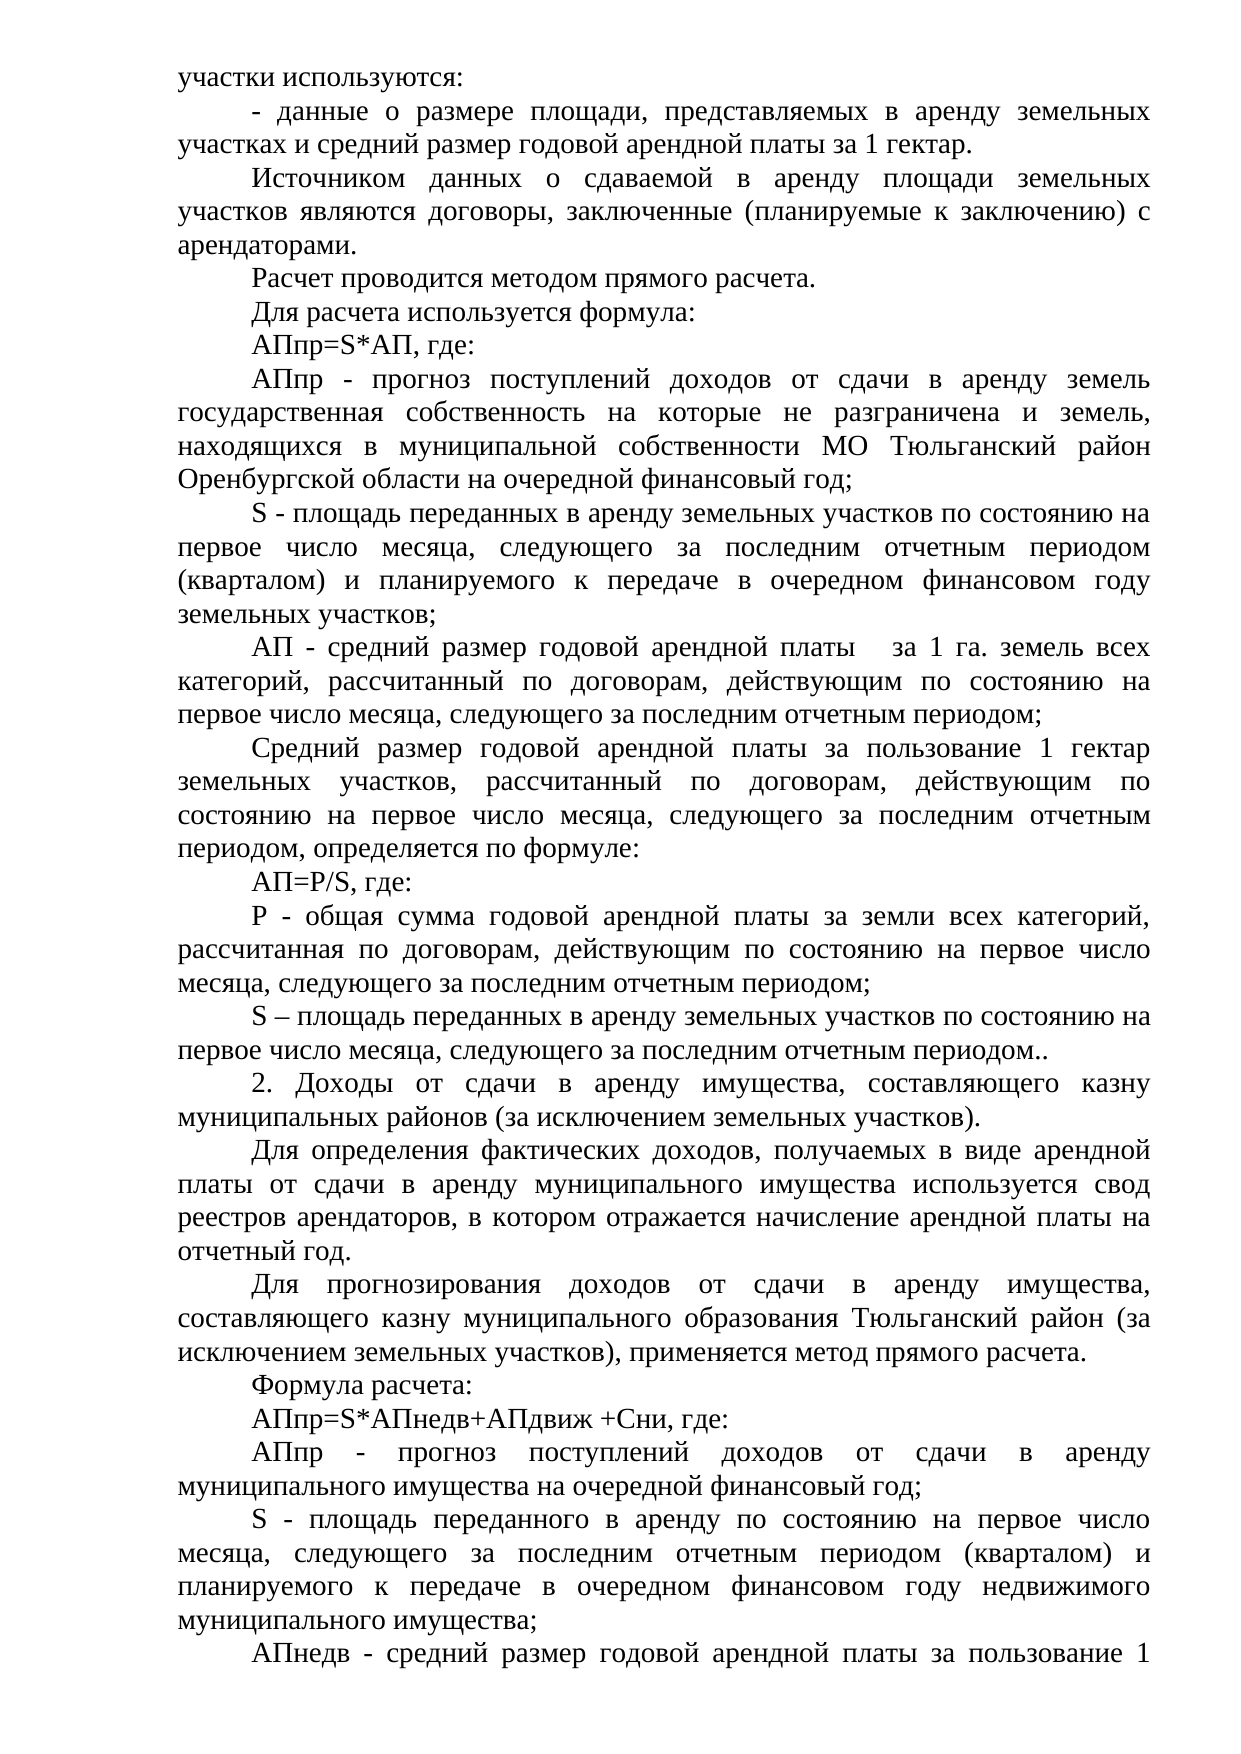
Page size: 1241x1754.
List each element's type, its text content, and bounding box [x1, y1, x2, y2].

text Для определения фактических доходов, получаемых в виде арендной платы от сдачи в аренду муниципального имущества используется свод реестров арендаторов, в котором отражается начисление арендной платы на отчетный год. [177, 1132, 1152, 1267]
text АПпр - прогноз поступлений доходов от сдачи в аренду земель государственная собственность на которые не разграничена и земель, находящихся в муниципальной собственности МО Тюльганский район Оренбургской области на очередной финансовый год; [177, 361, 1152, 495]
text Средний размер годовой арендной платы за пользование 1 гектар земельных участков, рассчитанный по договорам, действующим по состоянию на первое число месяца, следующего за последним отчетным периодом, определяется по формуле: [177, 730, 1152, 864]
text Для расчета используется формула: [177, 294, 1152, 327]
text Формула расчета: [177, 1367, 1152, 1401]
text S - площадь переданного в аренду по состоянию на первое число месяца, следующего за последним отчетным периодом (кварталом) и планируемого к передаче в очередном финансовом году недвижимого муниципального имущества; [177, 1501, 1152, 1636]
text S - площадь переданных в аренду земельных участков по состоянию на первое число месяца, следующего за последним отчетным периодом (кварталом) и планируемого к передаче в очередном финансовом году земельных участков; [177, 495, 1152, 629]
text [177, 1636, 1152, 1669]
text S – площадь переданных в аренду земельных участков по состоянию на первое число месяца, следующего за последним отчетным периодом.. [177, 998, 1152, 1065]
text 2. Доходы от сдачи в аренду имущества, составляющего казну муниципальных районов (за исключением земельных участков). [177, 1065, 1152, 1132]
text АПпр=S*АП, где: [177, 327, 1152, 361]
text Расчет проводится методом прямого расчета. [177, 260, 1152, 294]
text АП=Р/S, где: [177, 864, 1152, 898]
text Для прогнозирования доходов от сдачи в аренду имущества, составляющего казну муниципального образования Тюльганский район (за исключением земельных участков), применяется метод прямого расчета. [177, 1267, 1152, 1367]
text АПпр=S*АПнедв+АПдвиж +Сни, где: [177, 1401, 1152, 1434]
text Р - общая сумма годовой арендной платы за земли всех категорий, рассчитанная по договорам, действующим по состоянию на первое число месяца, следующего за последним отчетным периодом; [177, 898, 1152, 998]
text АП - средний размер годовой арендной платы за 1 га. земель всех категорий, рассчитанный по договорам, действующим по состоянию на первое число месяца, следующего за последним отчетным периодом; [177, 629, 1152, 730]
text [177, 59, 1152, 93]
text - данные о размере площади, представляемых в аренду земельных участках и средний размер годовой арендной платы за 1 гектар. [177, 93, 1152, 160]
text Источником данных о сдаваемой в аренду площади земельных участков являются договоры, заключенные (планируемые к заключению) с арендаторами. [177, 160, 1152, 260]
text АПпр - прогноз поступлений доходов от сдачи в аренду муниципального имущества на очередной финансовый год; [177, 1434, 1152, 1501]
